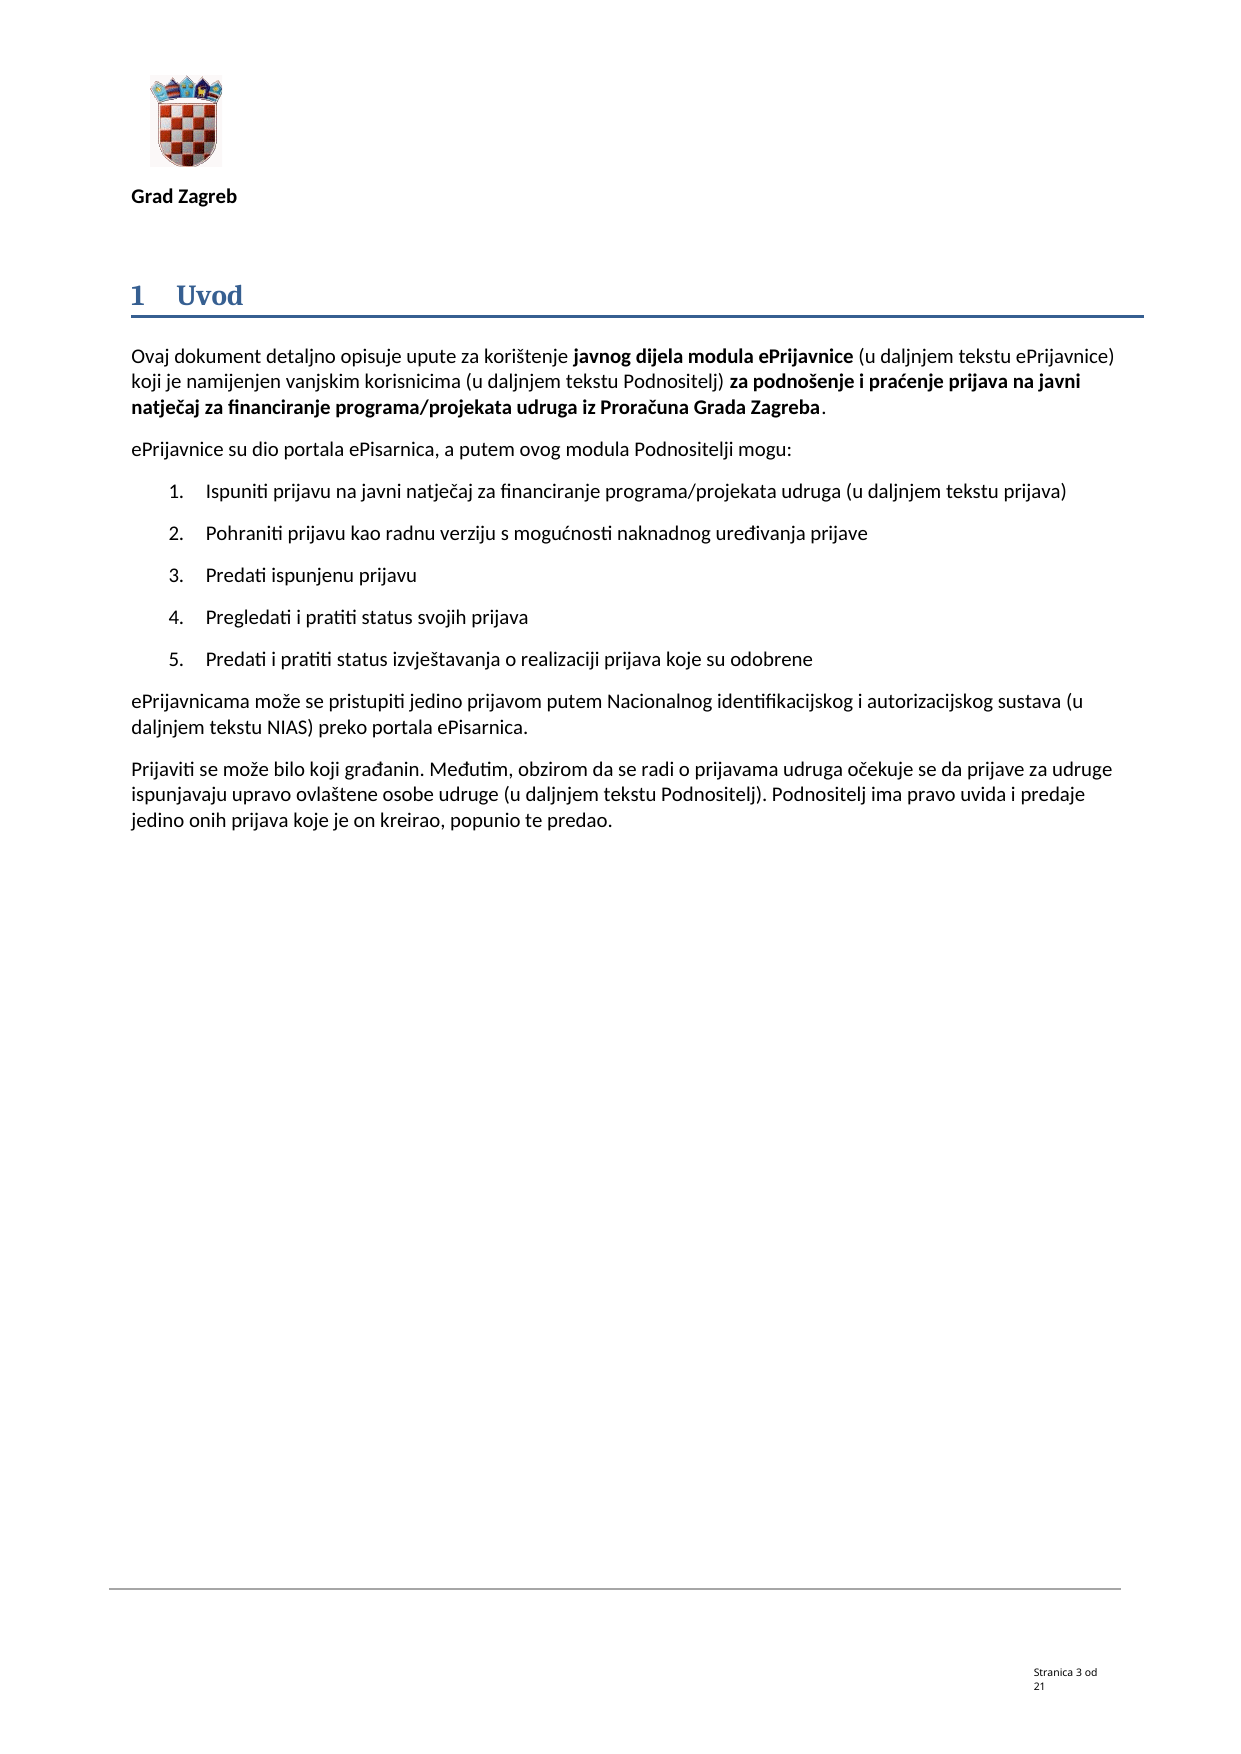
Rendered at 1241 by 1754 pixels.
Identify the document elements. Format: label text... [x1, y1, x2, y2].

list Predati i pratiti status izvještavanja o realizaciji prijava koje su odobrene [168, 646, 1144, 672]
picture [150, 75, 223, 167]
text Prijaviti se može bilo koji građanin. Međutim, obzirom da se radi o prijavama udruga očekuje se da prijave za udruge ispunjavaju upravo ovlaštene osobe udruge (u daljnjem tekstu Podnositelj). Podnositelj ima pravo uvida i predaje jedino onih prijava koje je on kreirao, popunio te predao. [131, 756, 1144, 832]
list Predati ispunjenu prijavu [168, 562, 1144, 588]
text Ovaj dokument detaljno opisuje upute za korištenje javnog dijela modula ePrijavnice (u daljnjem tekstu ePrijavnice) koji je namijenjen vanjskim korisnicima (u daljnjem tekstu Podnositelj) za podnošenje i praćenje prijava na javni natječaj za financiranje programa/projekata udruga iz Proračuna Grada Zagreba. [131, 343, 1144, 419]
list Ispuniti prijavu na javni natječaj za financiranje programa/projekata udruga (u daljnjem tekstu prijava) [168, 478, 1144, 503]
list Pregledati i pratiti status svojih prijava [168, 604, 1144, 630]
text ePrijavnicama može se pristupiti jedino prijavom putem Nacionalnog identifikacijskog i autorizacijskog sustava (u daljnjem tekstu NIAS) preko portala ePisarnica. [131, 688, 1144, 739]
text ePrijavnice su dio portala ePisarnica, a putem ovog modula Podnositelji mogu: [131, 436, 1144, 461]
list Pohraniti prijavu kao radnu verziju s mogućnosti naknadnog uređivanja prijave [168, 520, 1144, 546]
subtitle Uvod [131, 279, 1144, 315]
